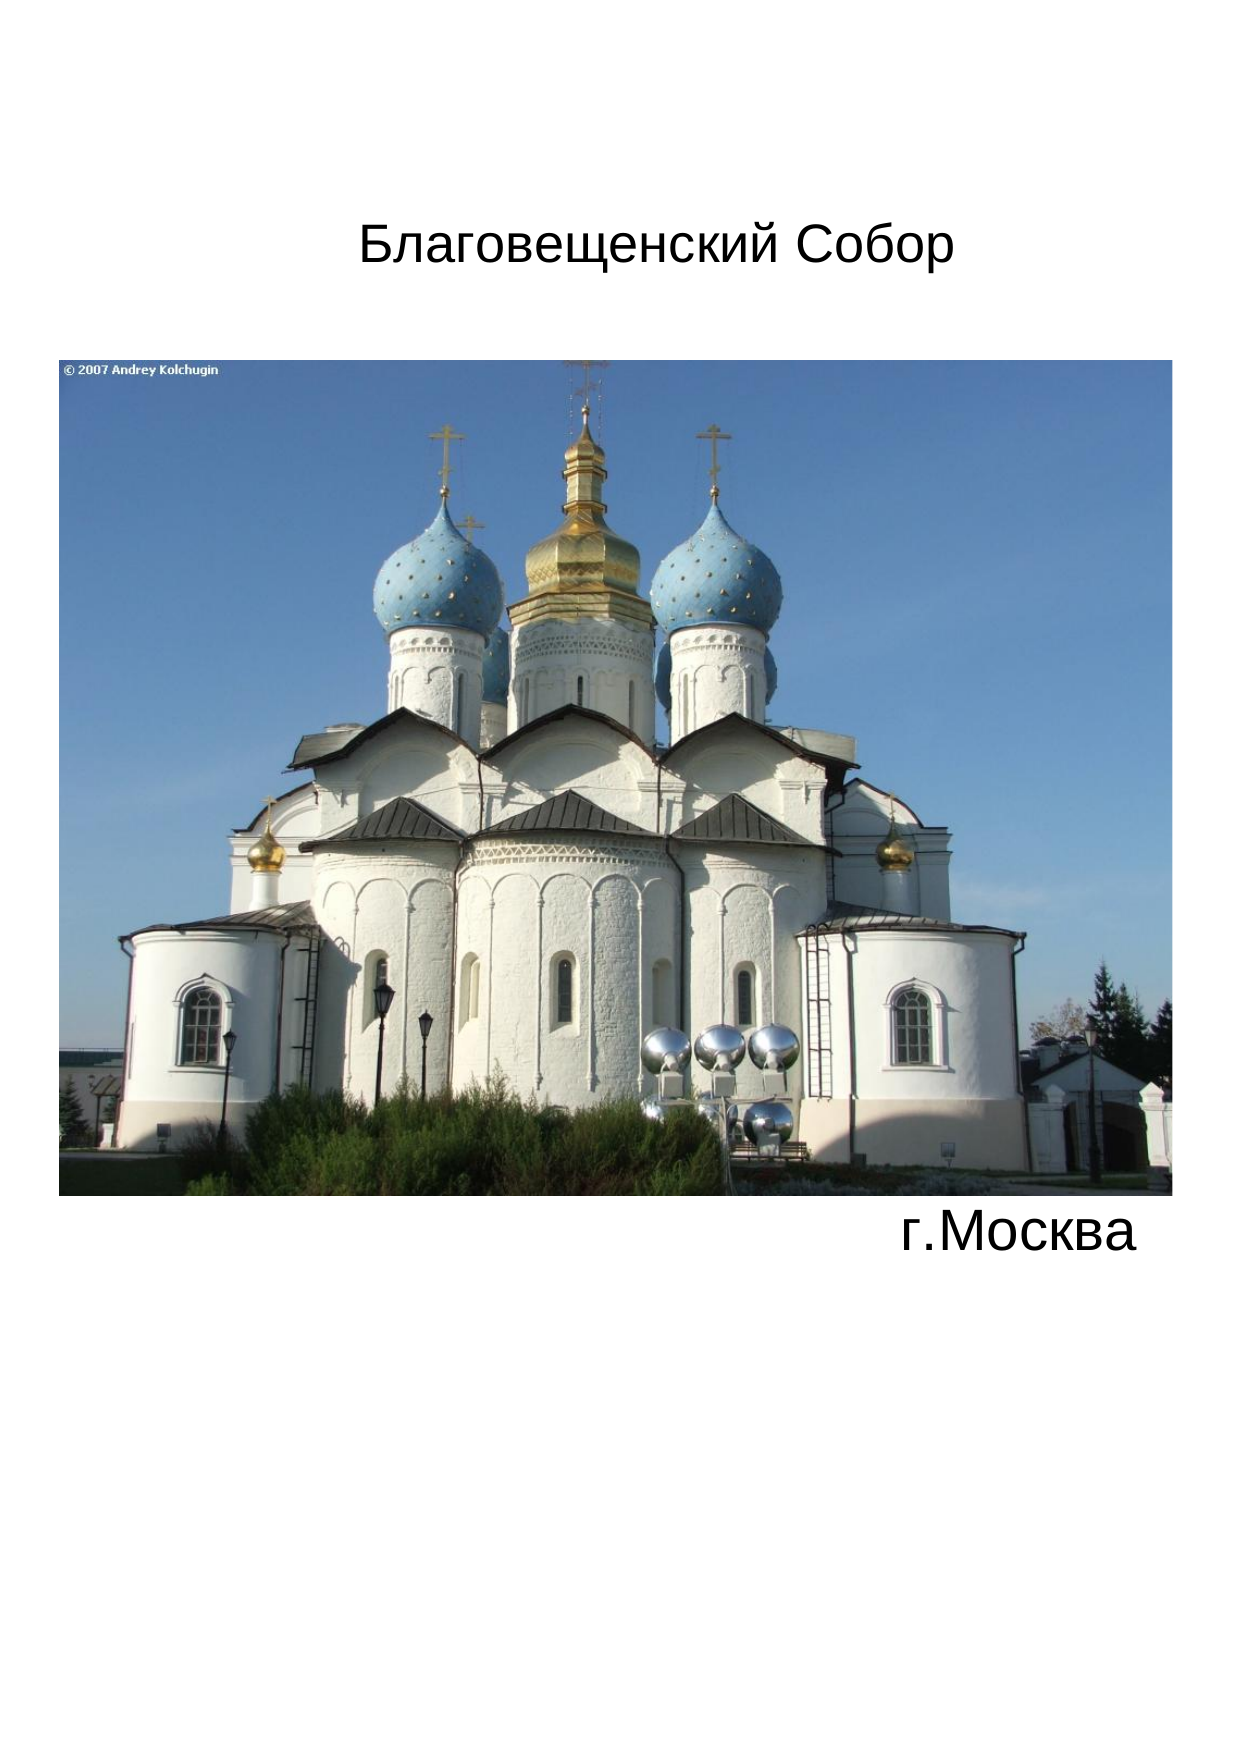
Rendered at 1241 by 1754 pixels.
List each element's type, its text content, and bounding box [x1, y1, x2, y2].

text г.Москва [59, 1196, 1137, 1262]
picture [59, 360, 1173, 1196]
text Благовещенский Собор [177, 212, 1137, 274]
